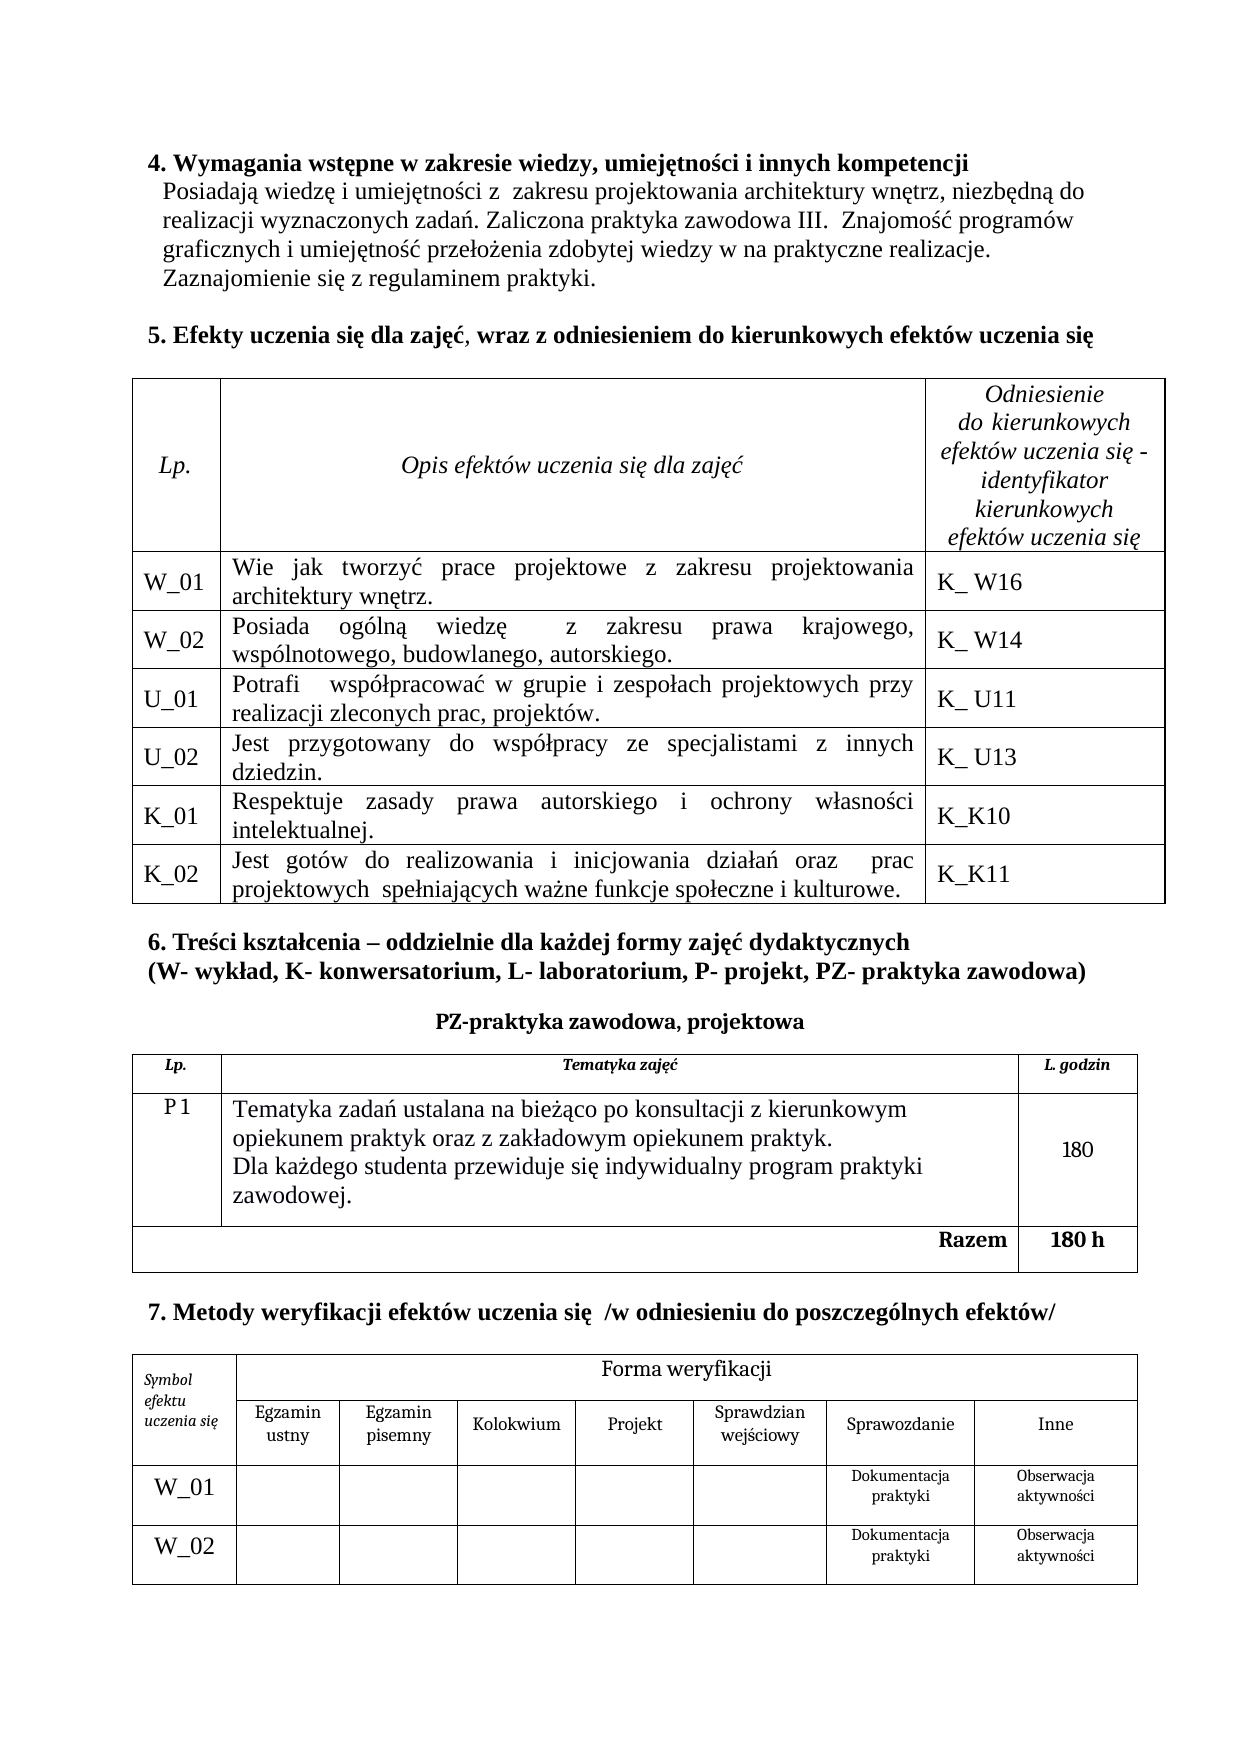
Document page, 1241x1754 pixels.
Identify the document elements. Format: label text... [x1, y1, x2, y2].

table_cell Egzamin ustny [237, 1401, 339, 1465]
table_cell Sprawozdanie [827, 1401, 974, 1465]
table_cell 180 [1019, 1094, 1137, 1226]
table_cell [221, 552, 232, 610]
table_header Opis efektów uczenia się dla zajęć [221, 379, 925, 551]
table_cell Sprawdzian wejściowy [694, 1401, 826, 1465]
table_cell Kolokwium [458, 1401, 575, 1465]
table_cell [576, 1466, 693, 1524]
table_cell [576, 1526, 693, 1584]
table_cell [237, 1526, 339, 1584]
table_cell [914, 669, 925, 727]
text PZ-praktyka zawodowa, projektowa [148, 1009, 1093, 1035]
table_header Lp. [133, 379, 220, 551]
table_cell Projekt [576, 1401, 693, 1465]
table_cell Dokumentacja praktyki [827, 1466, 974, 1524]
table_header Tematyka zajęć [222, 1055, 1018, 1093]
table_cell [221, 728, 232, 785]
table_cell W_02 [133, 1526, 236, 1584]
table_cell W_01 [133, 552, 220, 610]
table_header Forma weryfikacji [237, 1355, 1137, 1400]
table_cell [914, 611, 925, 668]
table_cell 180 h [1019, 1227, 1137, 1272]
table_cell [827, 1526, 974, 1584]
table_cell K_02 [133, 845, 220, 902]
table_cell P 1 [133, 1094, 221, 1226]
table_cell U_01 [133, 669, 220, 727]
table_cell [458, 1466, 575, 1524]
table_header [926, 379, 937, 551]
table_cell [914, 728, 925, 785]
table_cell W_02 [133, 611, 220, 668]
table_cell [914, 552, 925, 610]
table_cell [458, 1526, 575, 1584]
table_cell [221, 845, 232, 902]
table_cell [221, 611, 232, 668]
table_cell K_K11 [926, 845, 1164, 902]
text 7. Metody weryfikacji efektów uczenia się /w odniesieniu do poszczególnych efektów/ [148, 1297, 1093, 1326]
table_cell Inne [975, 1401, 1137, 1465]
table_cell Tematyka zadań ustalana na bieżąco po konsultacji z kierunkowym opiekunem praktyk oraz z zakładowym opiekunem praktyk. Dla każdego studenta przewiduje się indywidualny program praktyki zawodowej. [222, 1094, 1018, 1226]
table_cell K_K10 [926, 786, 1164, 844]
text Posiadają wiedzę i umiejętności z zakresu projektowania architektury wnętrz, niezbędną do realizacji wyznaczonych zadań. Zaliczona praktyka zawodowa III. Znajomość programów graficznych i umiejętność przełożenia zdobytej wiedzy w na praktyczne realizacje. Zaznajomienie się z regulaminem praktyki. [162, 176, 1093, 291]
table_cell W_01 [133, 1466, 236, 1524]
table_cell Egzamin pisemny [340, 1401, 457, 1465]
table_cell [975, 1526, 1137, 1584]
table_cell K_ U11 [926, 669, 1164, 727]
table_cell [237, 1466, 339, 1524]
text (W- wykład, K- konwersatorium, L- laboratorium, P- projekt, PZ- praktyka zawodowa) [148, 956, 1093, 985]
table_cell [340, 1466, 457, 1524]
table_cell Obserwacja aktywności [975, 1466, 1137, 1524]
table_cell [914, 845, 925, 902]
text 5. Efekty uczenia się dla zajęć, wraz z odniesieniem do kierunkowych efektów uczenia się [148, 320, 1181, 349]
table_cell K_ W16 [926, 552, 1164, 610]
table_cell K_ W14 [926, 611, 1164, 668]
text 6. Treści kształcenia – oddzielnie dla każdej formy zajęć dydaktycznych [148, 927, 1093, 956]
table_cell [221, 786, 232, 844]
table_header Symbol efektu uczenia się [133, 1355, 236, 1465]
table_cell [340, 1526, 457, 1584]
table_header Lp. [133, 1055, 221, 1093]
table_header L. godzin [1019, 1055, 1137, 1093]
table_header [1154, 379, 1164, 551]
table_cell K_01 [133, 786, 220, 844]
table_cell Razem [133, 1227, 1018, 1272]
table_cell K_ U13 [926, 728, 1164, 785]
table_cell [694, 1466, 826, 1524]
table_cell U_02 [133, 728, 220, 785]
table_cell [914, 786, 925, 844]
text 4. Wymagania wstępne w zakresie wiedzy, umiejętności i innych kompetencji [148, 148, 1093, 176]
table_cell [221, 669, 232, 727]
table_cell [694, 1526, 826, 1584]
